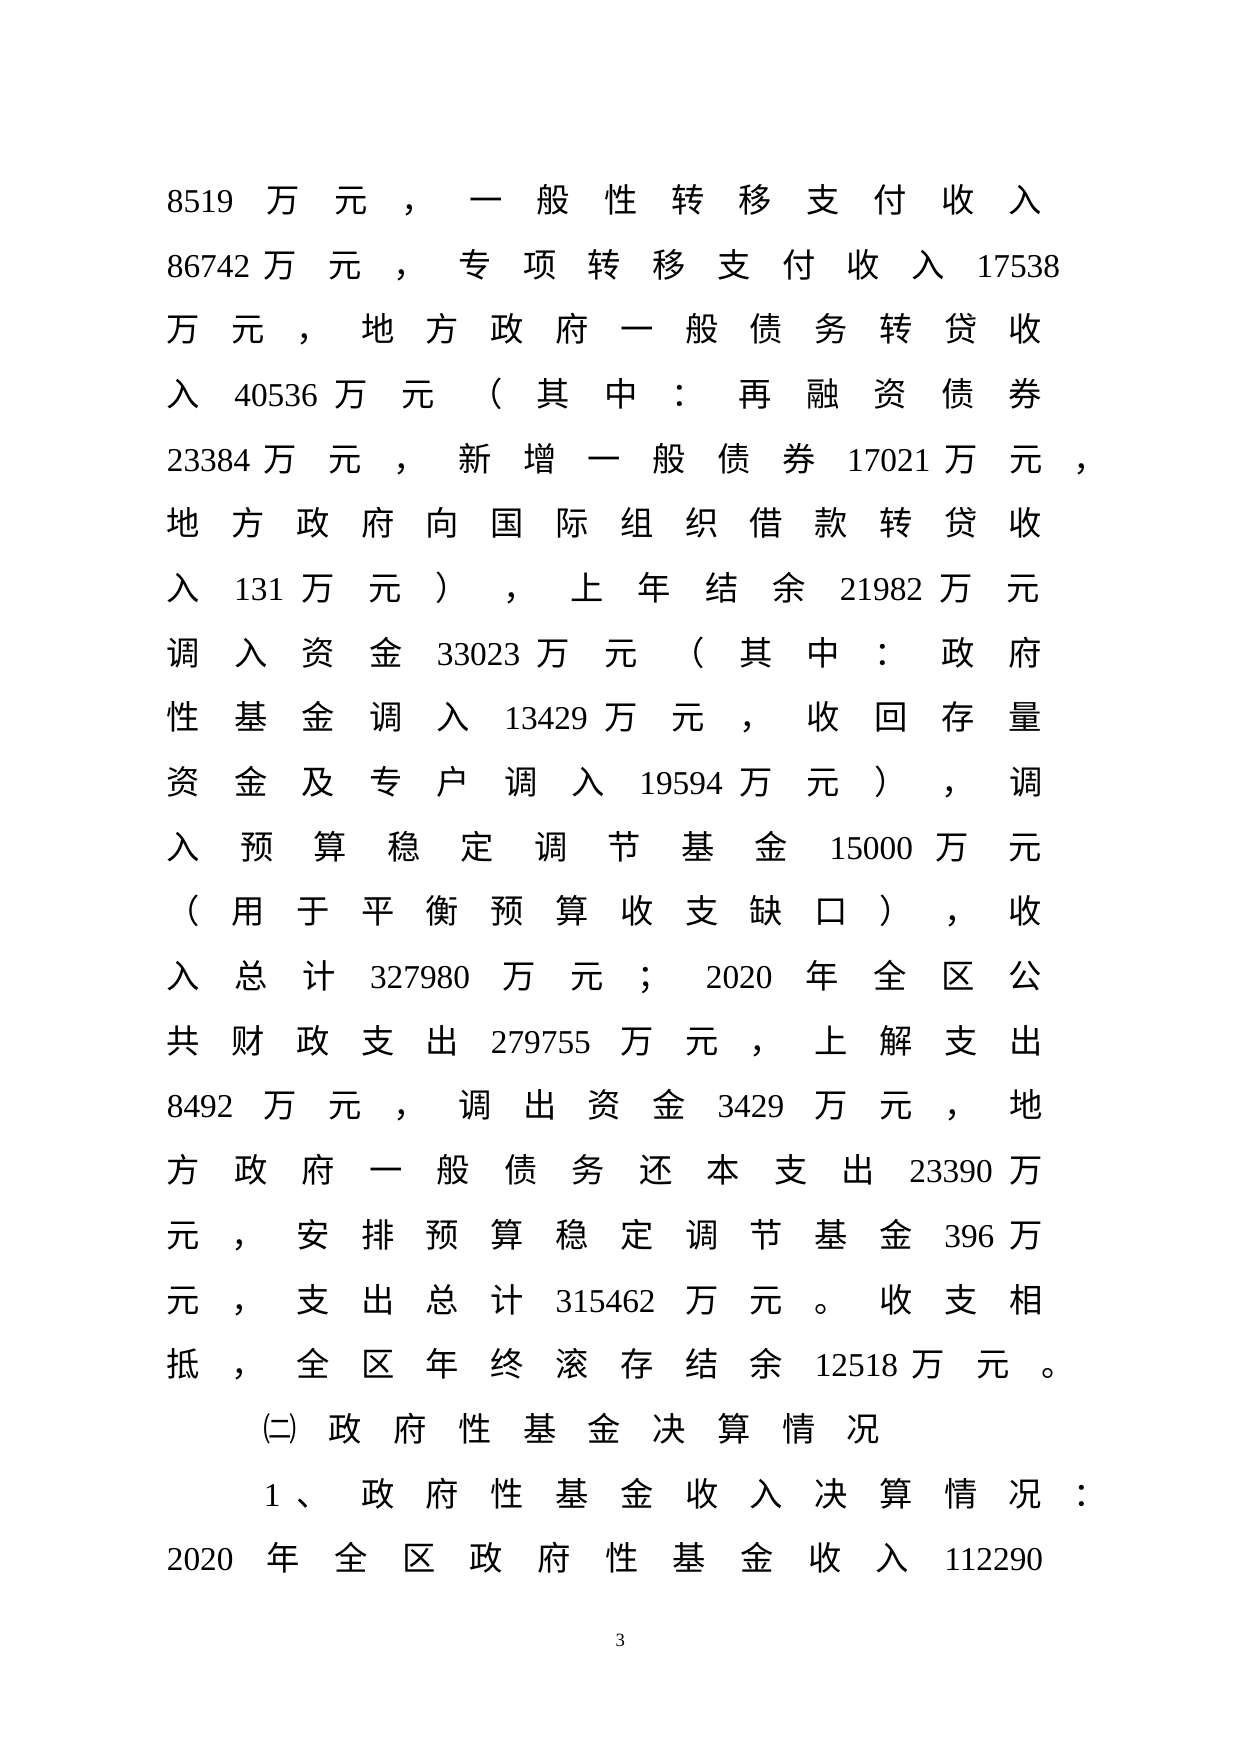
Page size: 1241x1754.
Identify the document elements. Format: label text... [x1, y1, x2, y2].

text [167, 165, 1074, 1394]
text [167, 1459, 1074, 1588]
text ㈡政府性基金决算情况 [167, 1394, 1074, 1459]
